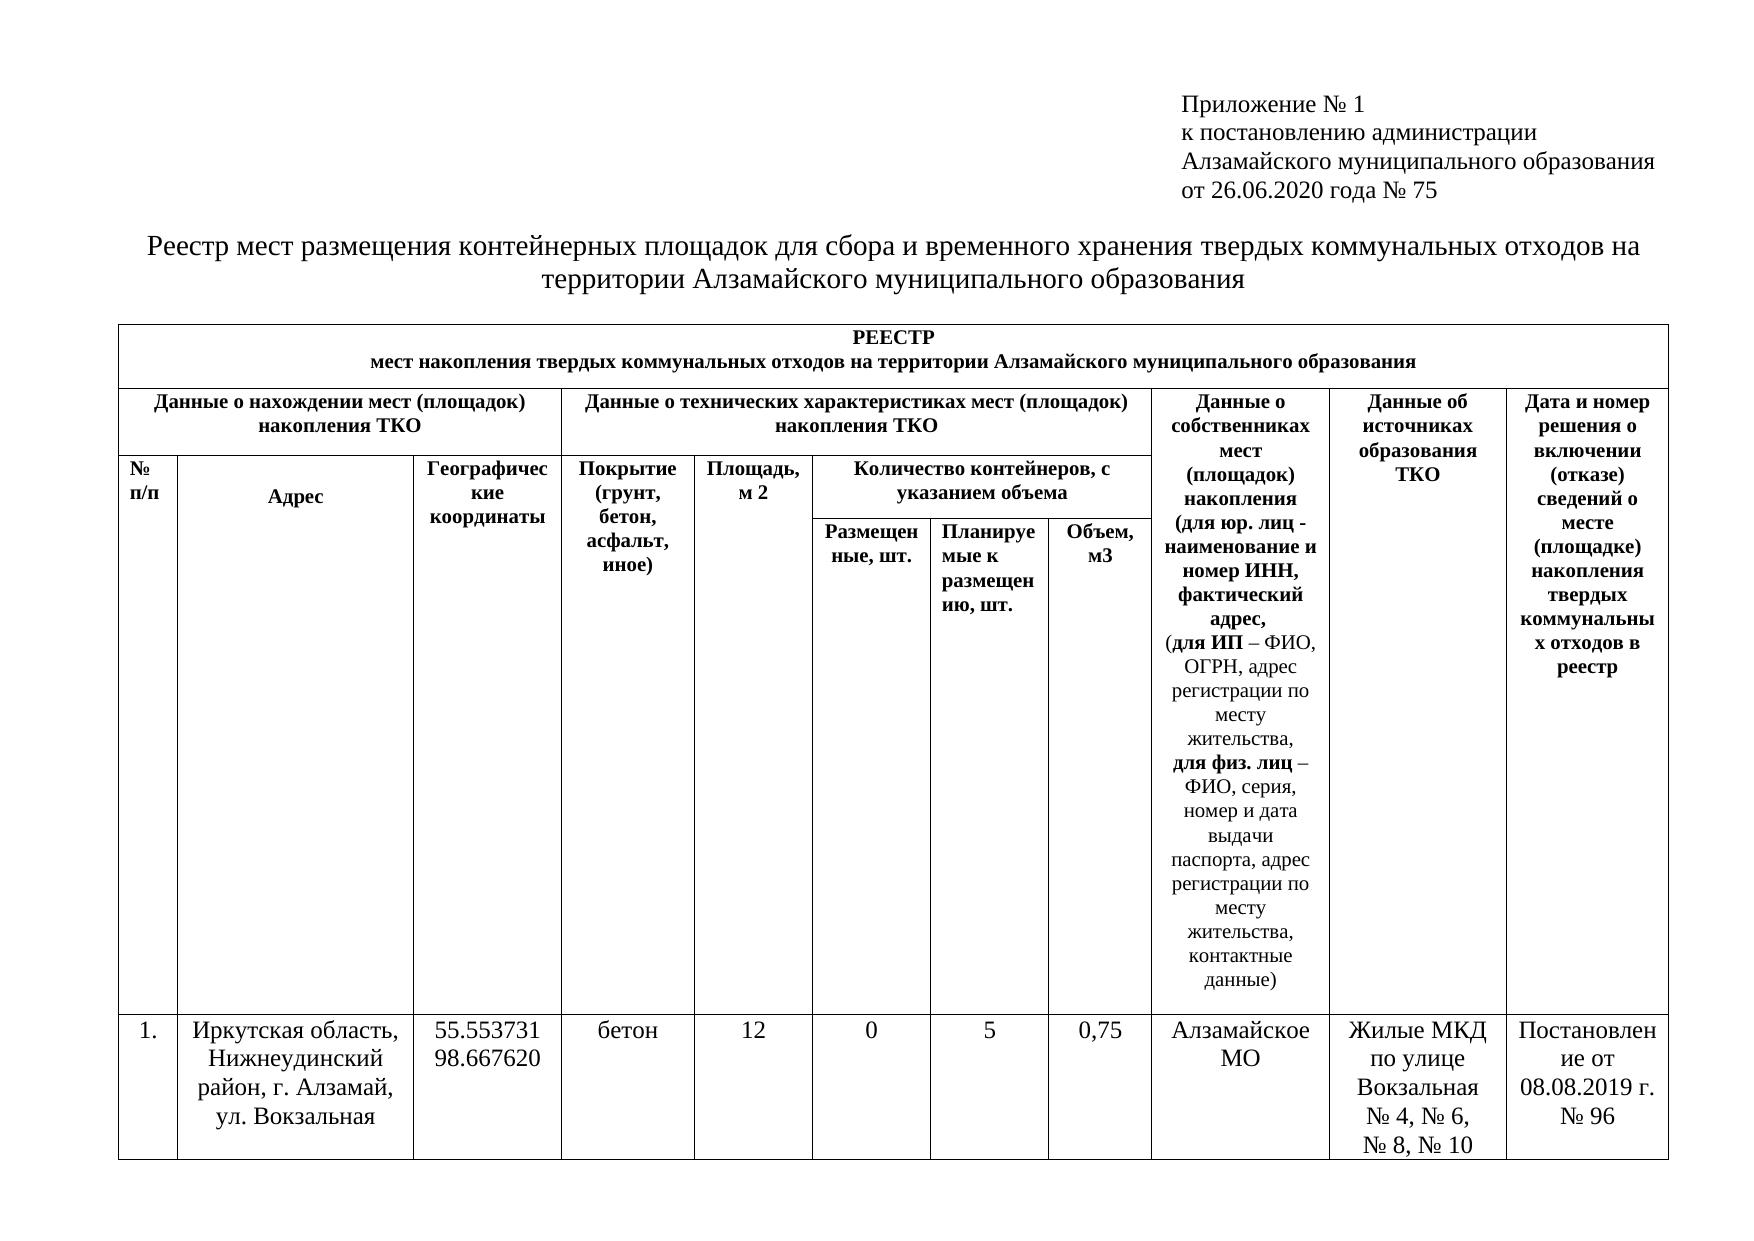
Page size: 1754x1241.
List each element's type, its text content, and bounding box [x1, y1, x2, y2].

table_cell Алзамайское МО [1152, 1015, 1329, 1158]
table_cell Данные об источниках образования ТКО [1330, 389, 1506, 1014]
table_cell Количество контейнеров, с указанием объема [813, 456, 1151, 518]
table_cell 55.553731 98.667620 [414, 1015, 561, 1158]
text Реестр мест размещения контейнерных площадок для сбора и временного хранения твердых коммунальных отходов на территории Алзамайского муниципального образования [118, 228, 1201, 295]
table_cell Адрес [178, 456, 413, 1014]
table_header РЕЕСТР мест накопления твердых коммунальных отходов на территории Алзамайского муниципального образования [119, 325, 1668, 388]
table_cell Данные о технических характеристиках мест (площадок) накопления ТКО [562, 389, 1151, 454]
table_cell 0,75 [1049, 1015, 1151, 1158]
text Реестр мест размещения контейнерных площадок для сбора и временного хранения твердых коммунальных отходов на территории Алзамайского муниципального образования [1245, 228, 1668, 295]
table_cell Дата и номер решения о включении (отказе) сведений о месте (площадке) накопления твердых коммунальных отходов в реестр [1507, 389, 1668, 1014]
table_cell Данные о нахождении мест (площадок) накопления ТКО [119, 389, 561, 454]
table_cell 12 [695, 1015, 812, 1158]
table_cell Географические координаты [414, 456, 561, 1014]
table_cell 1. [119, 1015, 177, 1158]
text Приложение № 1 [1181, 89, 1668, 117]
table_cell 0 [813, 1015, 930, 1158]
table_cell Площадь, м 2 [695, 456, 812, 1014]
table_cell Планируемые к размещению, шт. [931, 519, 1048, 1014]
table_cell бетон [562, 1015, 694, 1158]
table_cell № п/п [119, 456, 177, 1014]
table_cell Данные о собственниках мест (площадок) накопления (для юр. лиц - наименование и номер ИНН, фактический адрес, (для ИП – ФИО, ОГРН, адрес регистрации по месту жительства, для физ. лиц – ФИО, серия, номер и дата выдачи паспорта, адрес регистрации по месту жительства, контактные данные) [1152, 389, 1329, 1014]
table_cell Жилые МКД по улице Вокзальная № 4, № 6, № 8, № 10 [1330, 1015, 1506, 1158]
table_cell Объем, м3 [1049, 519, 1151, 1014]
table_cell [1507, 1015, 1668, 1158]
table_cell 5 [931, 1015, 1048, 1158]
table_cell Покрытие (грунт, бетон, асфальт, иное) [562, 456, 694, 1014]
table_cell Иркутская область, Нижнеудинский район, г. Алзамай, ул. Вокзальная [178, 1015, 413, 1158]
text к постановлению администрации Алзамайского муниципального образования от 26.06.2020 года № 75 [1181, 117, 1668, 204]
table_cell Размещенные, шт. [813, 519, 930, 1014]
